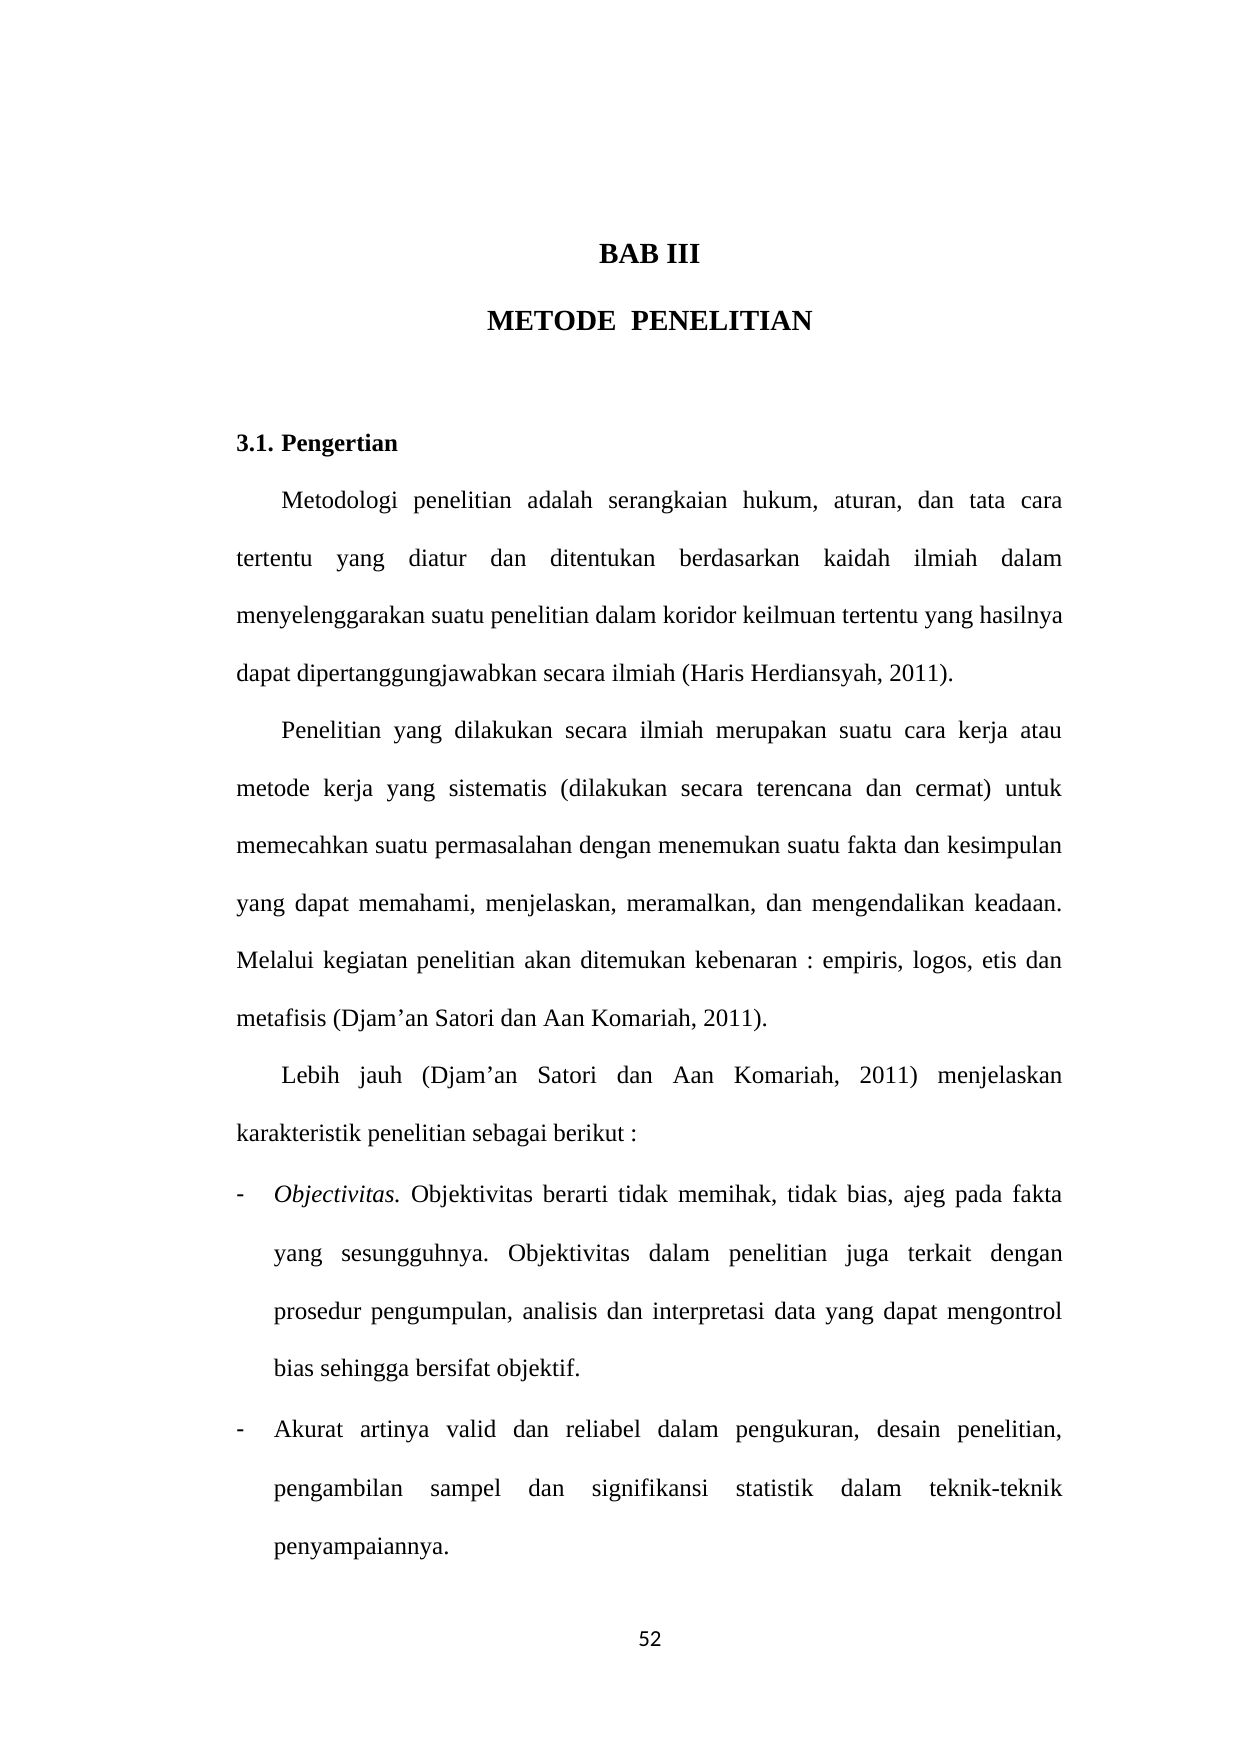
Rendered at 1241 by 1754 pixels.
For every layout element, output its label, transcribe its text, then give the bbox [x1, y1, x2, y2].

text BAB III [236, 236, 1063, 270]
list Objectivitas. Objektivitas berarti tidak memihak, tidak bias, ajeg pada fakta yang sesungguhnya. Objektivitas dalam penelitian juga terkait dengan prosedur pengumpulan, analisis dan interpretasi data yang dapat mengontrol bias sehingga bersifat objektif. [236, 1175, 1063, 1382]
text Penelitian yang dilakukan secara ilmiah merupakan suatu cara kerja atau metode kerja yang sistematis (dilakukan secara terencana dan cermat) untuk memecahkan suatu permasalahan dengan menemukan suatu fakta dan kesimpulan yang dapat memahami, menjelaskan, meramalkan, dan mengendalikan keadaan. Melalui kegiatan penelitian akan ditemukan kebenaran : empiris, logos, etis dan metafisis (Djam’an Satori dan Aan Komariah, 2011). [236, 715, 1063, 1032]
text Metodologi penelitian adalah serangkaian hukum, aturan, dan tata cara tertentu yang diatur dan ditentukan berdasarkan kaidah ilmiah dalam menyelenggarakan suatu penelitian dalam koridor keilmuan tertentu yang hasilnya dapat dipertanggungjawabkan secara ilmiah (Haris Herdiansyah, 2011). [236, 485, 1063, 687]
text Lebih jauh (Djam’an Satori dan Aan Komariah, 2011) menjelaskan karakteristik penelitian sebagai berikut : [236, 1060, 1063, 1147]
list Pengertian [236, 428, 1063, 457]
list Akurat artinya valid dan reliabel dalam pengukuran, desain penelitian, pengambilan sampel dan signifikansi statistik dalam teknik-teknik penyampaiannya. [236, 1411, 1063, 1560]
text METODE PENELITIAN [236, 303, 1063, 337]
